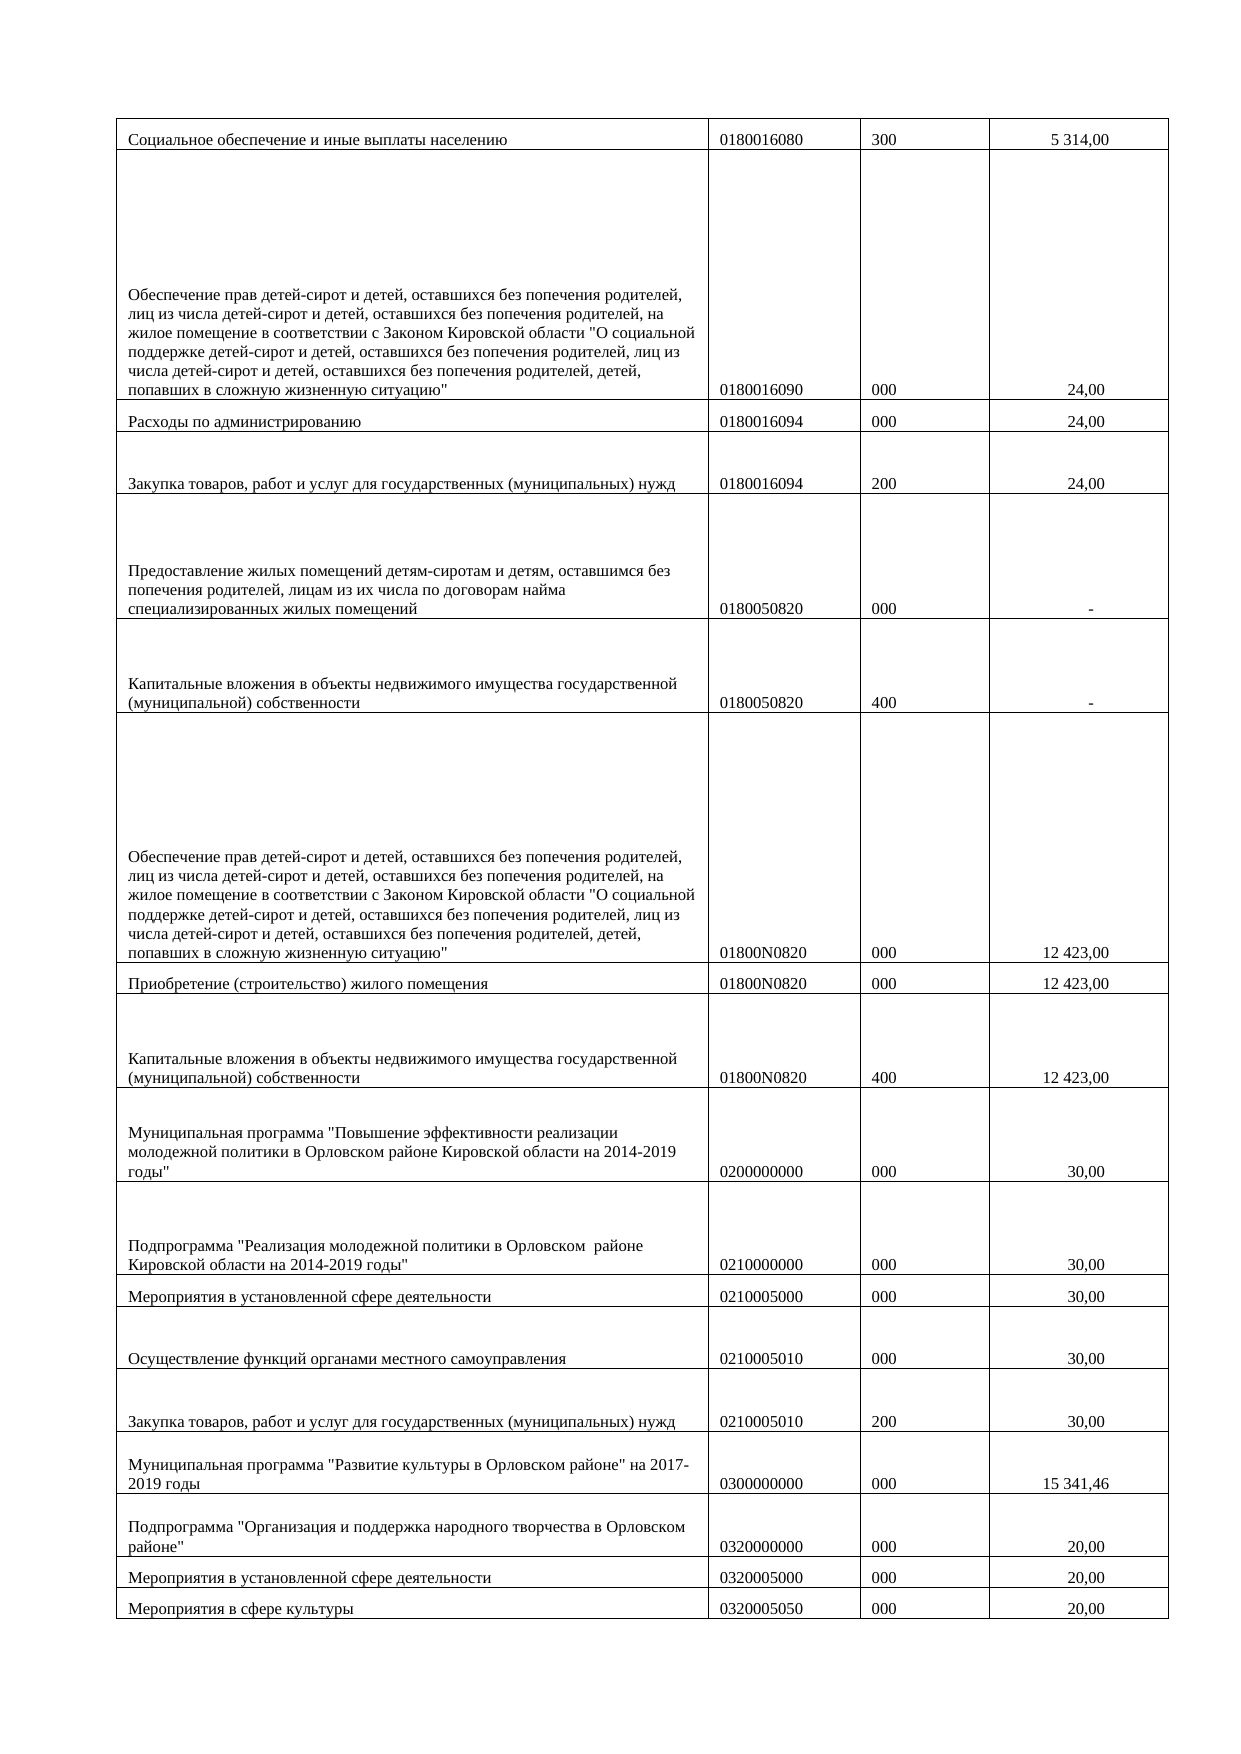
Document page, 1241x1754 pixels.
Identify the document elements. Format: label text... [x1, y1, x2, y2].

table_cell 000 [861, 1182, 989, 1274]
table_cell 24,00 [990, 432, 1168, 493]
table_cell Предоставление жилых помещений детям-сиротам и детям, оставшимся без попечения родителей, лицам из их числа по договорам найма специализированных жилых помещений [117, 494, 708, 618]
table_cell Мероприятия в установленной сфере деятельности [117, 1557, 708, 1587]
table_cell 000 [861, 1307, 989, 1368]
table_cell 30,00 [990, 1369, 1168, 1431]
table_cell 30,00 [990, 1088, 1168, 1181]
table_cell 000 [861, 1557, 989, 1587]
table_cell Муниципальная программа "Развитие культуры в Орловском районе" на 2017-2019 годы [117, 1432, 708, 1493]
table_cell 01800N0820 [709, 963, 860, 993]
table_cell Подпрограмма "Организация и поддержка народного творчества в Орловском районе" [117, 1494, 708, 1556]
table_cell 01800N0820 [709, 713, 860, 962]
table_cell 400 [861, 994, 989, 1087]
table_cell 000 [861, 1494, 989, 1556]
table_cell 000 [861, 150, 989, 399]
table_cell 400 [861, 619, 989, 712]
table_cell 0180016094 [709, 400, 860, 431]
table_cell 12 423,00 [990, 994, 1168, 1087]
table_cell 0210005010 [709, 1369, 860, 1431]
table_cell 5 314,00 [990, 119, 1168, 149]
table_cell Капитальные вложения в объекты недвижимого имущества государственной (муниципальной) собственности [117, 994, 708, 1087]
table_cell - [990, 494, 1168, 618]
table_cell 000 [861, 963, 989, 993]
table_cell 000 [861, 1088, 989, 1181]
table_cell 0210000000 [709, 1182, 860, 1274]
table_cell Осуществление функций органами местного самоуправления [117, 1307, 708, 1368]
table_cell 20,00 [990, 1557, 1168, 1587]
table_cell Муниципальная программа "Повышение эффективности реализации молодежной политики в Орловском районе Кировской области на 2014-2019 годы" [117, 1088, 708, 1181]
table_cell 30,00 [990, 1182, 1168, 1274]
table_cell 000 [861, 1588, 989, 1618]
table_cell 000 [861, 494, 989, 618]
table_cell 0210005010 [709, 1307, 860, 1368]
table_cell - [990, 619, 1168, 712]
table_cell 15 341,46 [990, 1432, 1168, 1493]
table_cell 12 423,00 [990, 963, 1168, 993]
table_cell 24,00 [990, 400, 1168, 431]
table_cell Мероприятия в установленной сфере деятельности [117, 1275, 708, 1306]
table_cell Расходы по администрированию [117, 400, 708, 431]
table_cell 200 [861, 432, 989, 493]
table_cell Обеспечение прав детей-сирот и детей, оставшихся без попечения родителей, лиц из числа детей-сирот и детей, оставшихся без попечения родителей, на жилое помещение в соответствии с Законом Кировской области "О социальной поддержке детей-сирот и детей, оставшихся без попечения родителей, лиц из числа детей-сирот и детей, оставшихся без попечения родителей, детей, попавших в сложную жизненную ситуацию" [117, 150, 708, 399]
table_cell 000 [861, 713, 989, 962]
table_cell 000 [861, 400, 989, 431]
table_cell Закупка товаров, работ и услуг для государственных (муниципальных) нужд [117, 1369, 708, 1431]
table_cell 000 [861, 1432, 989, 1493]
table_cell 0180050820 [709, 494, 860, 618]
table_cell Обеспечение прав детей-сирот и детей, оставшихся без попечения родителей, лиц из числа детей-сирот и детей, оставшихся без попечения родителей, на жилое помещение в соответствии с Законом Кировской области "О социальной поддержке детей-сирот и детей, оставшихся без попечения родителей, лиц из числа детей-сирот и детей, оставшихся без попечения родителей, детей, попавших в сложную жизненную ситуацию" [117, 713, 708, 962]
table_cell 0320005000 [709, 1557, 860, 1587]
table_cell Подпрограмма "Реализация молодежной политики в Орловском районе Кировской области на 2014-2019 годы" [117, 1182, 708, 1274]
table_cell 20,00 [990, 1494, 1168, 1556]
table_cell 0180016090 [709, 150, 860, 399]
table_cell 24,00 [990, 150, 1168, 399]
table_cell Закупка товаров, работ и услуг для государственных (муниципальных) нужд [117, 432, 708, 493]
table_cell Социальное обеспечение и иные выплаты населению [117, 119, 708, 149]
table_cell 0200000000 [709, 1088, 860, 1181]
table_cell Мероприятия в сфере культуры [117, 1588, 708, 1618]
table_cell 200 [861, 1369, 989, 1431]
table_cell 0180016080 [709, 119, 860, 149]
table_cell Капитальные вложения в объекты недвижимого имущества государственной (муниципальной) собственности [117, 619, 708, 712]
table_cell 01800N0820 [709, 994, 860, 1087]
table_cell 30,00 [990, 1275, 1168, 1306]
table_cell 300 [861, 119, 989, 149]
table_cell 0320005050 [709, 1588, 860, 1618]
table_cell 30,00 [990, 1307, 1168, 1368]
table_cell 0320000000 [709, 1494, 860, 1556]
table_cell 12 423,00 [990, 713, 1168, 962]
table_cell 0210005000 [709, 1275, 860, 1306]
table_cell 0300000000 [709, 1432, 860, 1493]
table_cell 0180050820 [709, 619, 860, 712]
table_cell 20,00 [990, 1588, 1168, 1618]
table_cell 000 [861, 1275, 989, 1306]
table_cell 0180016094 [709, 432, 860, 493]
table_cell Приобретение (строительство) жилого помещения [117, 963, 708, 993]
